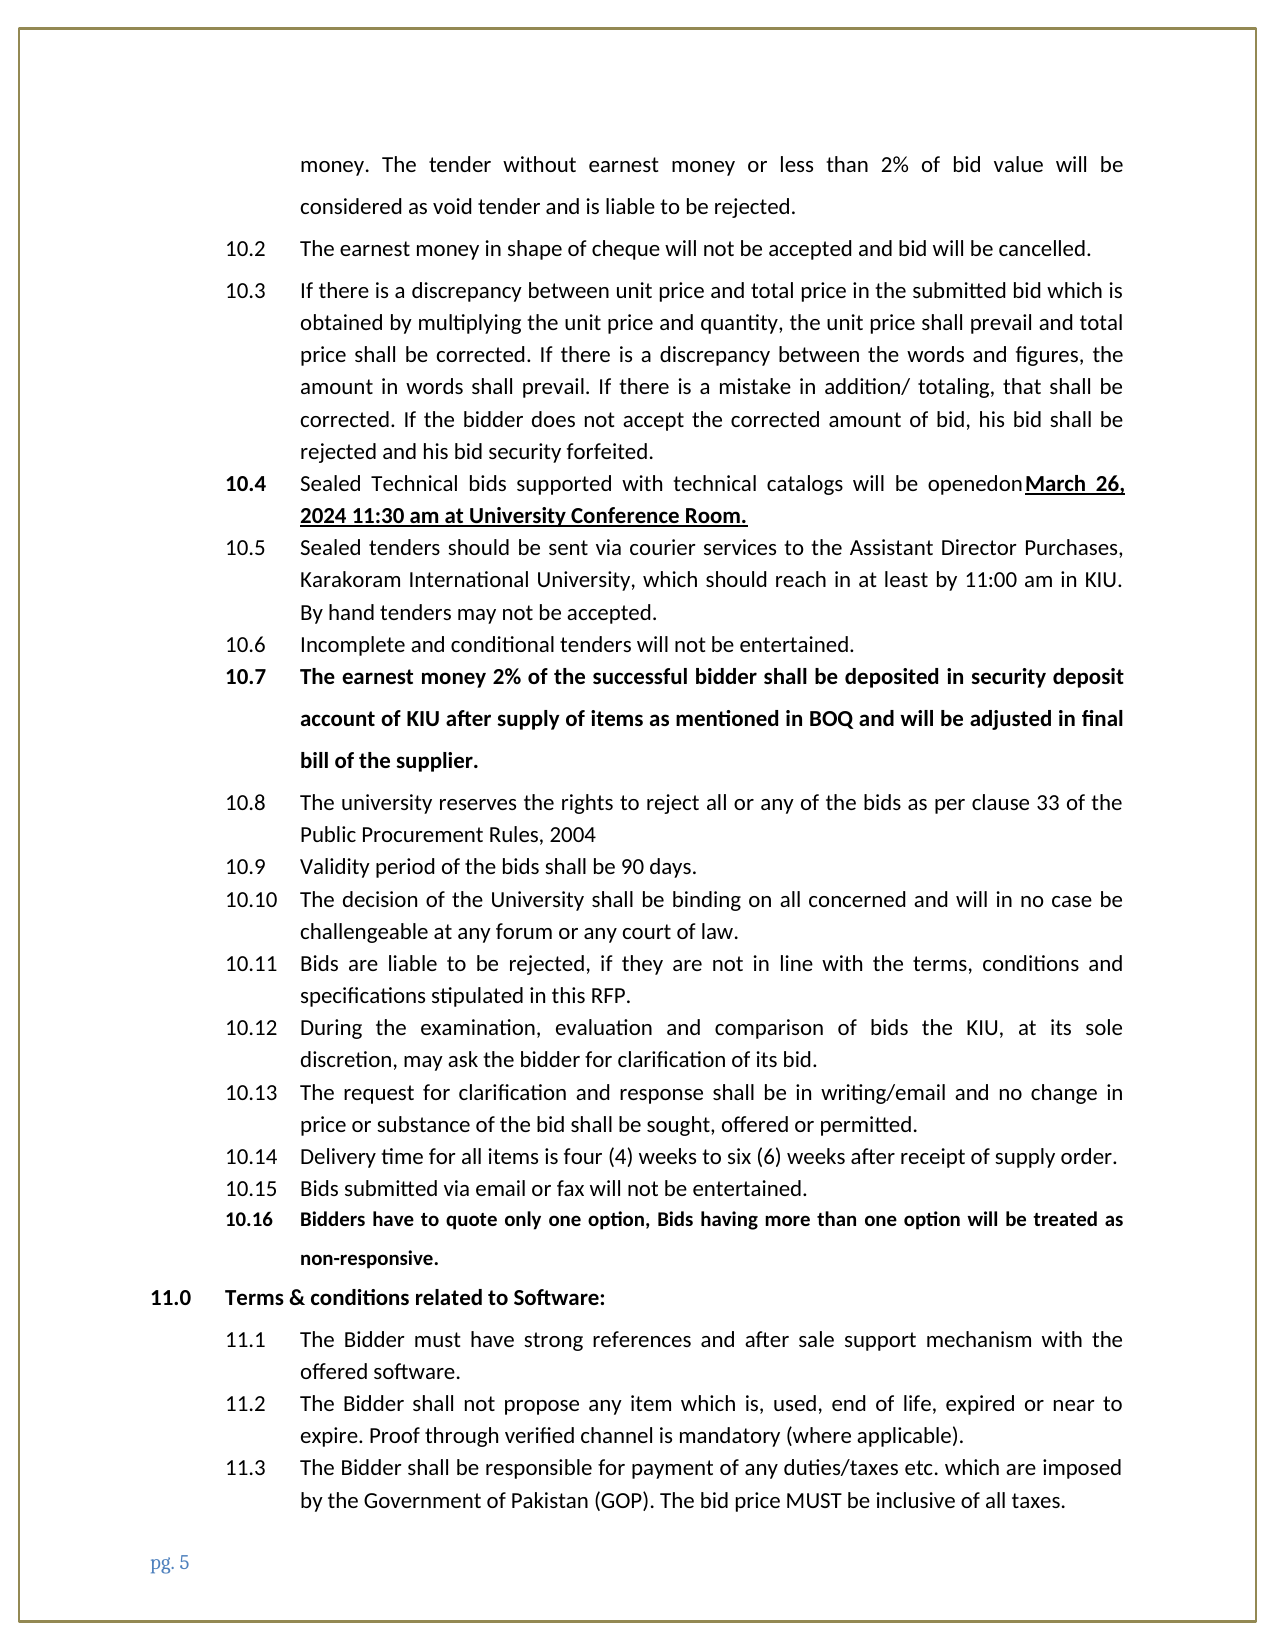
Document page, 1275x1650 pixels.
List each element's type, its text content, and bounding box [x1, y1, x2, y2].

list Sealed tenders should be sent via courier services to the Assistant Director Purchases, Karakoram International University, which should reach in at least by 11:00 am in KIU. By hand tenders may not be accepted. [225, 533, 1125, 626]
list Validity period of the bids shall be 90 days. [225, 852, 1125, 881]
list The earnest money 2% of the successful bidder shall be deposited in security deposit account of KIU after supply of items as mentioned in BOQ and will be adjusted in final bill of the supplier. [225, 662, 1125, 774]
list The earnest money in shape of cheque will not be accepted and bid will be cancelled. [225, 234, 1125, 262]
list The request for clarification and response shall be in writing/email and no change in price or substance of the bid shall be sought, offered or permitted. [225, 1078, 1125, 1138]
list The Bidder shall not propose any item which is, used, end of life, expired or near to expire. Proof through verified channel is mandatory (where applicable). [225, 1389, 1125, 1449]
list The Bidder shall be responsible for payment of any duties/taxes etc. which are imposed by the Government of Pakistan (GOP). The bid price MUST be inclusive of all taxes. [225, 1453, 1125, 1514]
list Sealed Technical bids supported with technical catalogs will be openedonMarch 26, 2024 11:30 am at University Conference Room. [225, 469, 1125, 529]
list Terms & conditions related to Software: [150, 1283, 1125, 1311]
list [225, 150, 1125, 220]
list Bids submitted via email or fax will not be entertained. [225, 1174, 1125, 1202]
list Delivery time for all items is four (4) weeks to six (6) weeks after receipt of supply order. [225, 1142, 1125, 1170]
list Bidders have to quote only one option, Bids having more than one option will be treated as non-responsive. [225, 1207, 1125, 1270]
list The Bidder must have strong references and after sale support mechanism with the offered software. [225, 1325, 1125, 1385]
list The decision of the University shall be binding on all concerned and will in no case be challengeable at any forum or any court of law. [225, 885, 1125, 945]
list If there is a discrepancy between unit price and total price in the submitted bid which is obtained by multiplying the unit price and quantity, the unit price shall prevail and total price shall be corrected. If there is a discrepancy between the words and figures, the amount in words shall prevail. If there is a mistake in addition/ totaling, that shall be corrected. If the bidder does not accept the corrected amount of bid, his bid shall be rejected and his bid security forfeited. [225, 276, 1125, 465]
list During the examination, evaluation and comparison of bids the KIU, at its sole discretion, may ask the bidder for clarification of its bid. [225, 1013, 1125, 1074]
list Incomplete and conditional tenders will not be entertained. [225, 630, 1125, 658]
list Bids are liable to be rejected, if they are not in line with the terms, conditions and specifications stipulated in this RFP. [225, 949, 1125, 1009]
list The university reserves the rights to reject all or any of the bids as per clause 33 of the Public Procurement Rules, 2004 [225, 788, 1125, 848]
